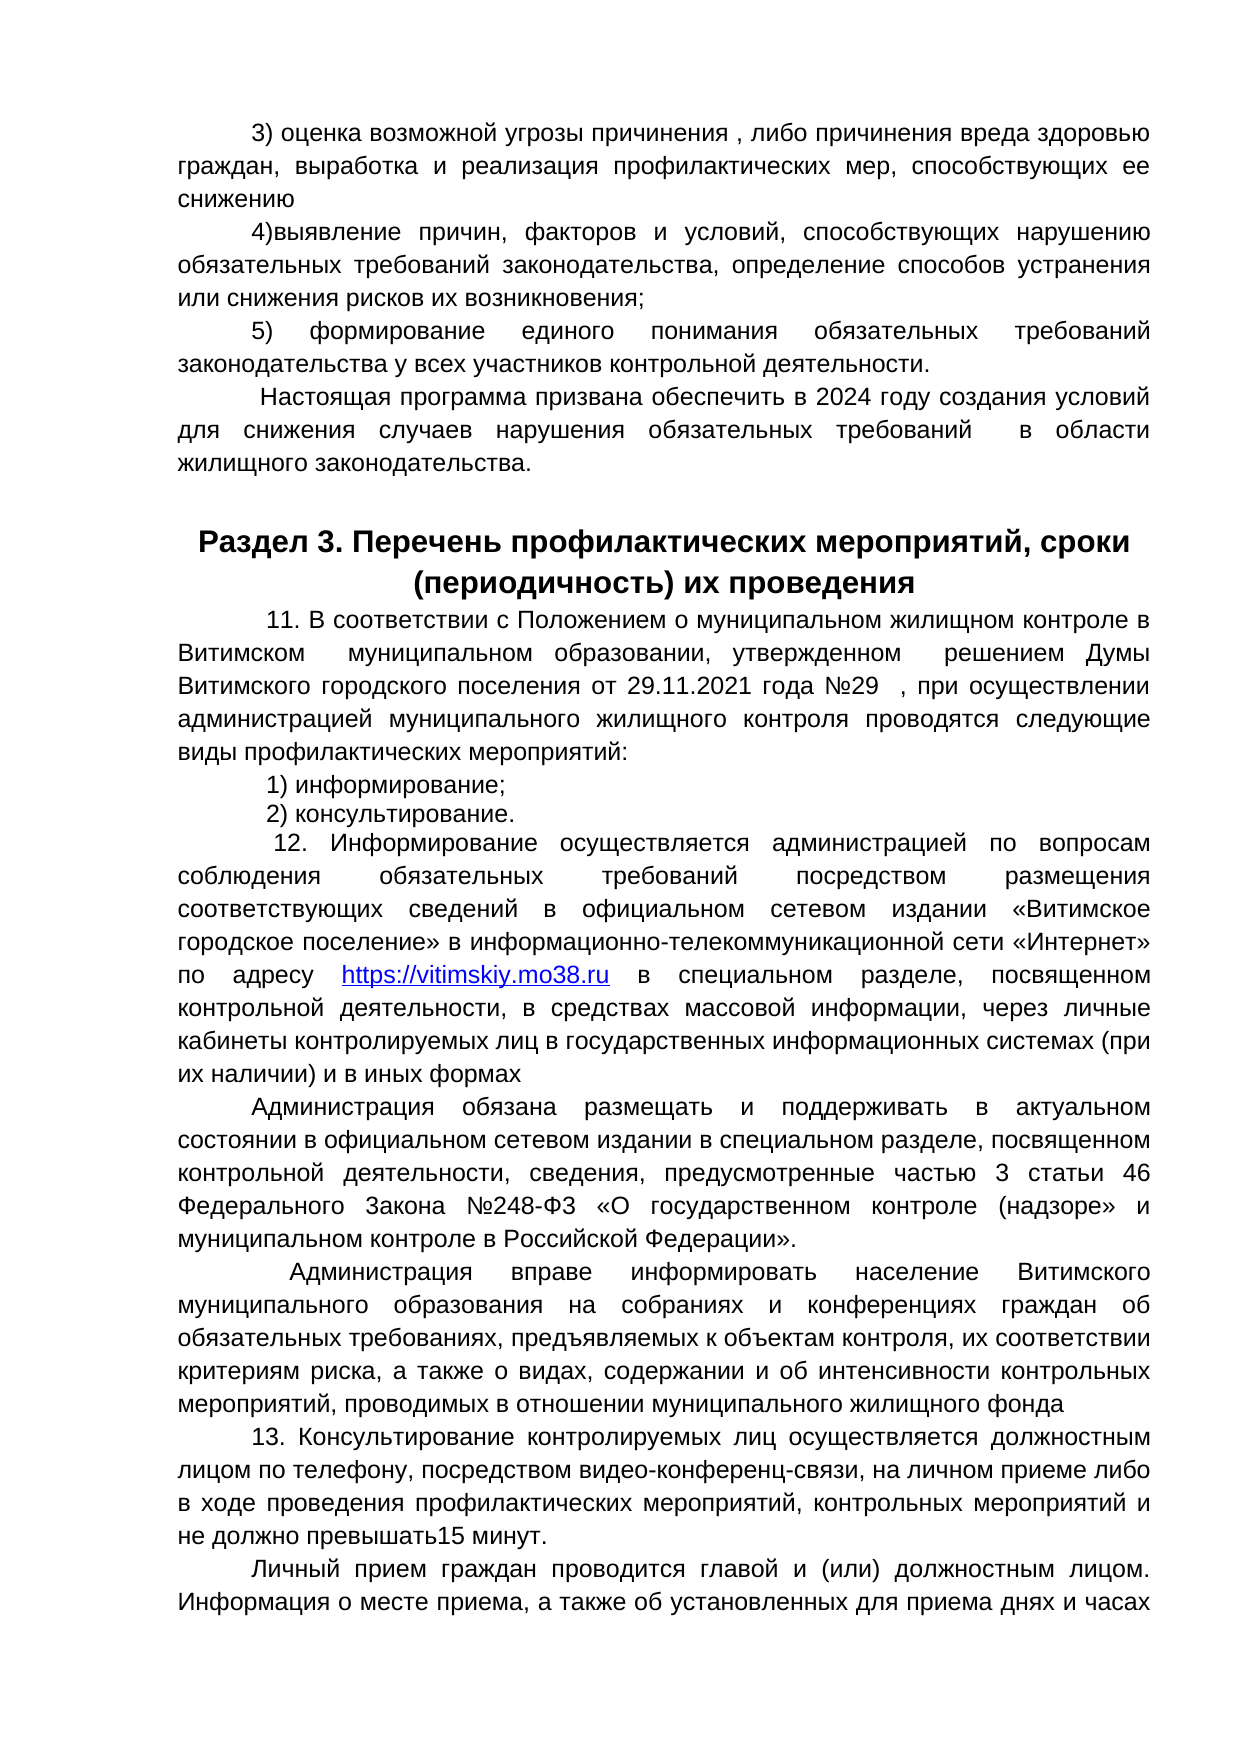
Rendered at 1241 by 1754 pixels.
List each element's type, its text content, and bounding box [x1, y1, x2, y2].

text 2) консультирование. [177, 799, 1152, 828]
text 5) формирование единого понимания обязательных требований законодательства у всех участников контрольной деятельности. [177, 316, 1152, 378]
text Администрация обязана размещать и поддерживать в актуальном состоянии в официальном сетевом издании в специальном разделе, посвященном контрольной деятельности, сведения, предусмотренные частью 3 статьи 46 Федерального 3акона №248-Ф3 «О государственном контроле (надзоре» и муниципальном контроле в Российской Федерации». [177, 1092, 1152, 1253]
text Раздел 3. Перечень профилактических мероприятий, сроки (периодичность) их проведения [177, 523, 1152, 600]
text 3) оценка возможной угрозы причинения , либо причинения вреда здоровью граждан, выработка и реализация профилактических мер, способствующих ее снижению [177, 118, 1152, 213]
text 12. Информирование осуществляется администрацией по вопросам соблюдения обязательных требований посредством размещения соответствующих сведений в официальном сетевом издании «Витимское городское поселение» в информационно-телекоммуникационной сети «Интернет» по адресу https://vitimskiy.mo38.ru в специальном разделе, посвященном контрольной деятельности, в средствах массовой информации, через личные кабинеты контролируемых лиц в государственных информационных системах (при их наличии) и в иных формах [177, 828, 1152, 1088]
text 11. В соответствии с Положением о муниципальном жилищном контроле в Витимском муниципальном образовании, утвержденном решением Думы Витимского городского поселения от 29.11.2021 года №29 , при осуществлении администрацией муниципального жилищного контроля проводятся следующие виды профилактических мероприятий: [177, 605, 1152, 766]
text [177, 1554, 1152, 1616]
text 4)выявление причин, факторов и условий, способствующих нарушению обязательных требований законодательства, определение способов устранения или снижения рисков их возникновения; [177, 217, 1152, 312]
text 1) информирование; [177, 770, 1152, 799]
text Настоящая программа призвана обеспечить в 2024 году создания условий для снижения случаев нарушения обязательных требований в области жилищного законодательства. [177, 382, 1152, 477]
text Администрация вправе информировать население Витимского муниципального образования на собраниях и конференциях граждан об обязательных требованиях, предъявляемых к объектам контроля, их соответствии критериям риска, а также о видах, содержании и об интенсивности контрольных мероприятий, проводимых в отношении муниципального жилищного фонда [177, 1257, 1152, 1418]
text 13. Консультирование контролируемых лиц осуществляется должностным лицом по телефону, посредством видео-конференц-связи, на личном приеме либо в ходе проведения профилактических мероприятий, контрольных мероприятий и не должно превышать15 минут. [177, 1422, 1152, 1550]
